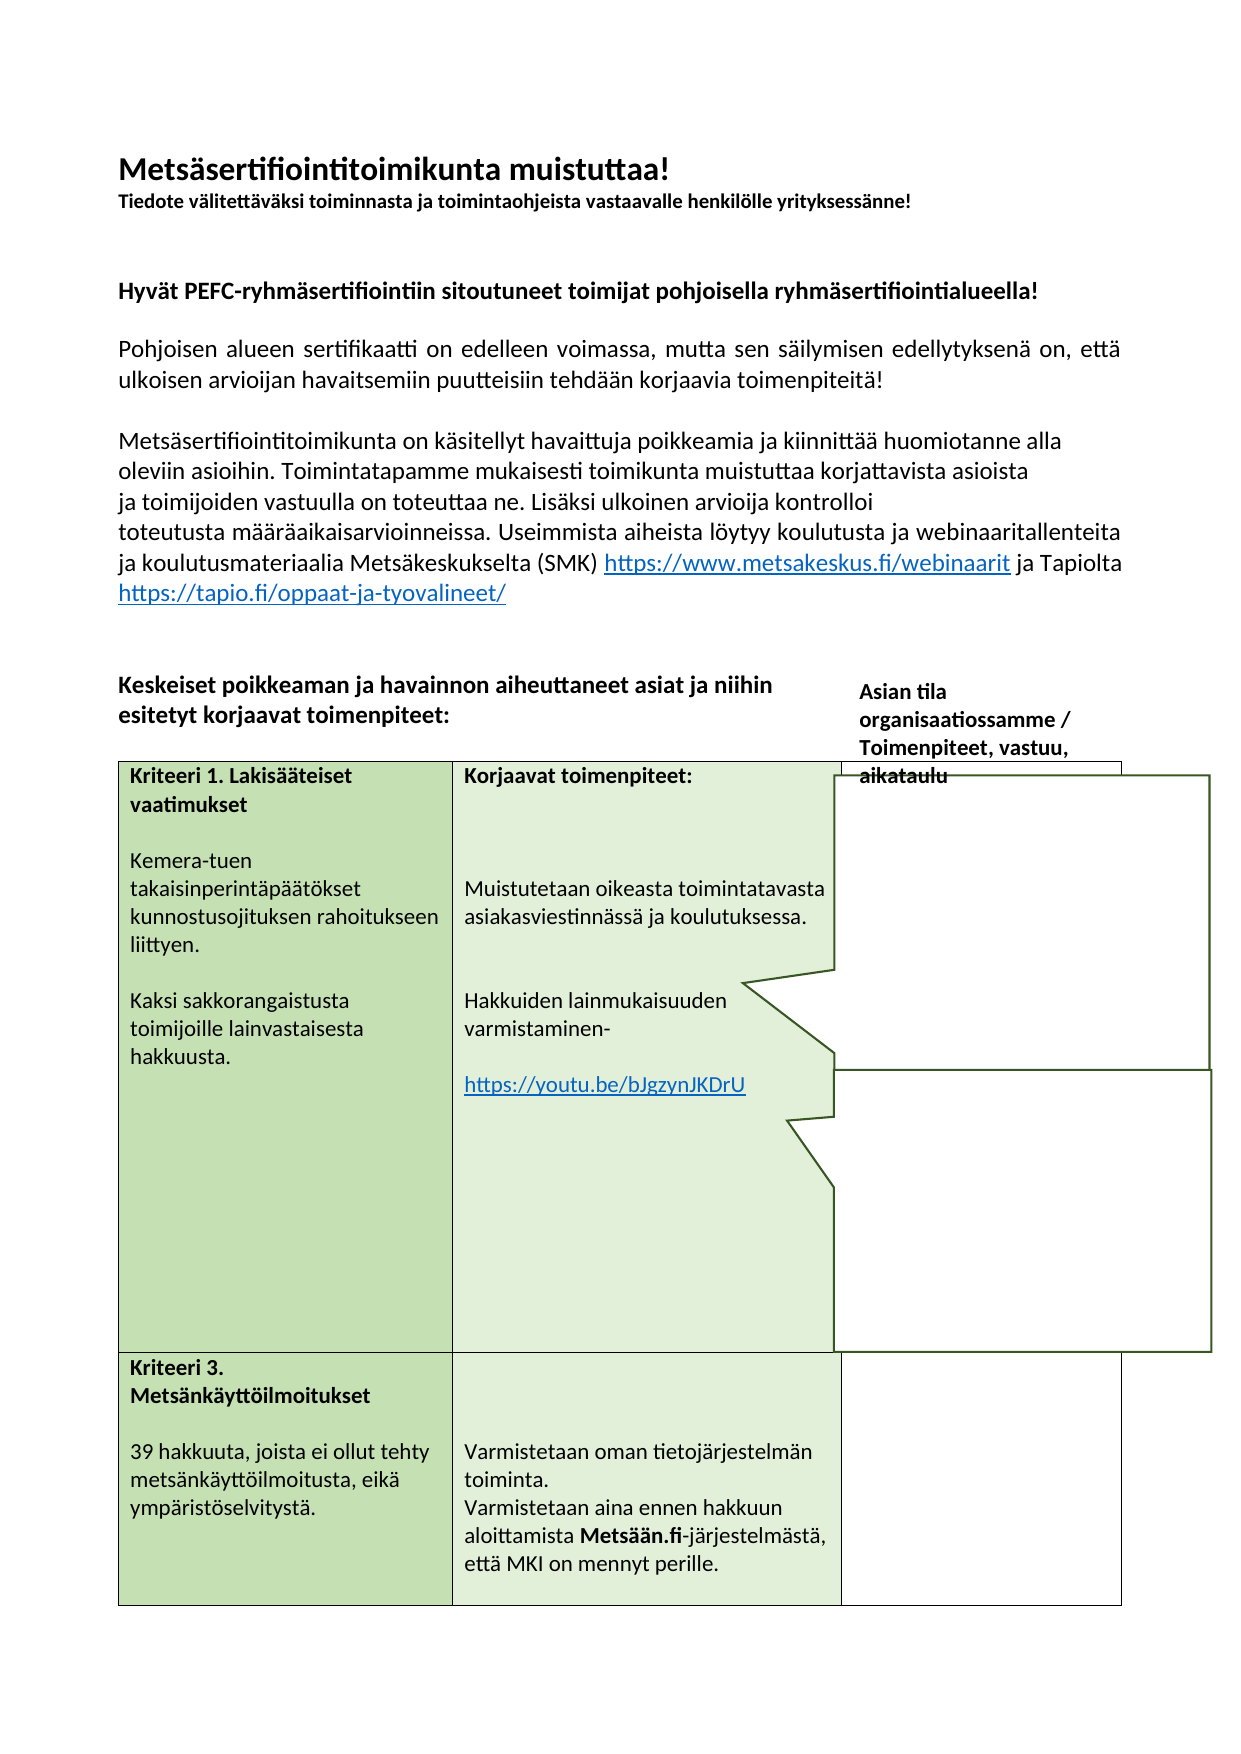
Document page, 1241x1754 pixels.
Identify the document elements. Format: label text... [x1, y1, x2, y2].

table_header Korjaavat toimenpiteet: Muistutetaan oikeasta toimintatavasta asiakasviestinnässä ja koulutuksessa. Hakkuiden lainmukaisuuden varmistaminen- https://youtu.be/bJgzynJKDrU [453, 762, 841, 1352]
text Pohjoisen alueen sertifikaatti on edelleen voimassa, mutta sen säilymisen edellytyksenä on, että ulkoisen arvioijan havaitsemiin puutteisiin tehdään korjaavia toimenpiteitä! [118, 333, 1122, 394]
text Metsäsertifiointitoimikunta on käsitellyt havaittuja poikkeamia ja kiinnittää huomiotanne alla [118, 425, 1122, 455]
text Hyvät PEFC-ryhmäsertifiointiin sitoutuneet toimijat pohjoisella ryhmäsertifiointialueella! [118, 275, 1122, 305]
text ja toimijoiden vastuulla on toteuttaa ne. Lisäksi ulkoinen arvioija kontrolloi [118, 486, 1122, 516]
table_header Kriteeri 1. Lakisääteiset vaatimukset Kemera-tuen takaisinperintäpäätökset kunnostusojituksen rahoitukseen liittyen. Kaksi sakkorangaistusta toimijoille lainvastaisesta hakkuusta. [119, 762, 452, 1352]
text Keskeiset poikkeaman ja havainnon aiheuttaneet asiat ja niihin esitetyt korjaavat toimenpiteet: [118, 669, 1122, 730]
text toteutusta määräaikaisarvioinneissa. Useimmista aiheista löytyy koulutusta ja webinaaritallenteita ja koulutusmateriaalia Metsäkeskukselta (SMK) https://www.metsakeskus.fi/webinaarit ja Tapiolta https://tapio.fi/oppaat-ja-tyovalineet/ [118, 516, 1122, 608]
text Tiedote välitettäväksi toiminnasta ja toimintaohjeista vastaavalle henkilölle yrityksessänne! [118, 188, 1122, 214]
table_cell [119, 1353, 452, 1605]
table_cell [453, 1353, 841, 1605]
text Metsäsertifiointitoimikunta muistuttaa! [118, 148, 1122, 188]
table_header [842, 762, 1121, 774]
table_cell [842, 1353, 1121, 1605]
text oleviin asioihin. Toimintatapamme mukaisesti toimikunta muistuttaa korjattavista asioista [118, 455, 1122, 486]
